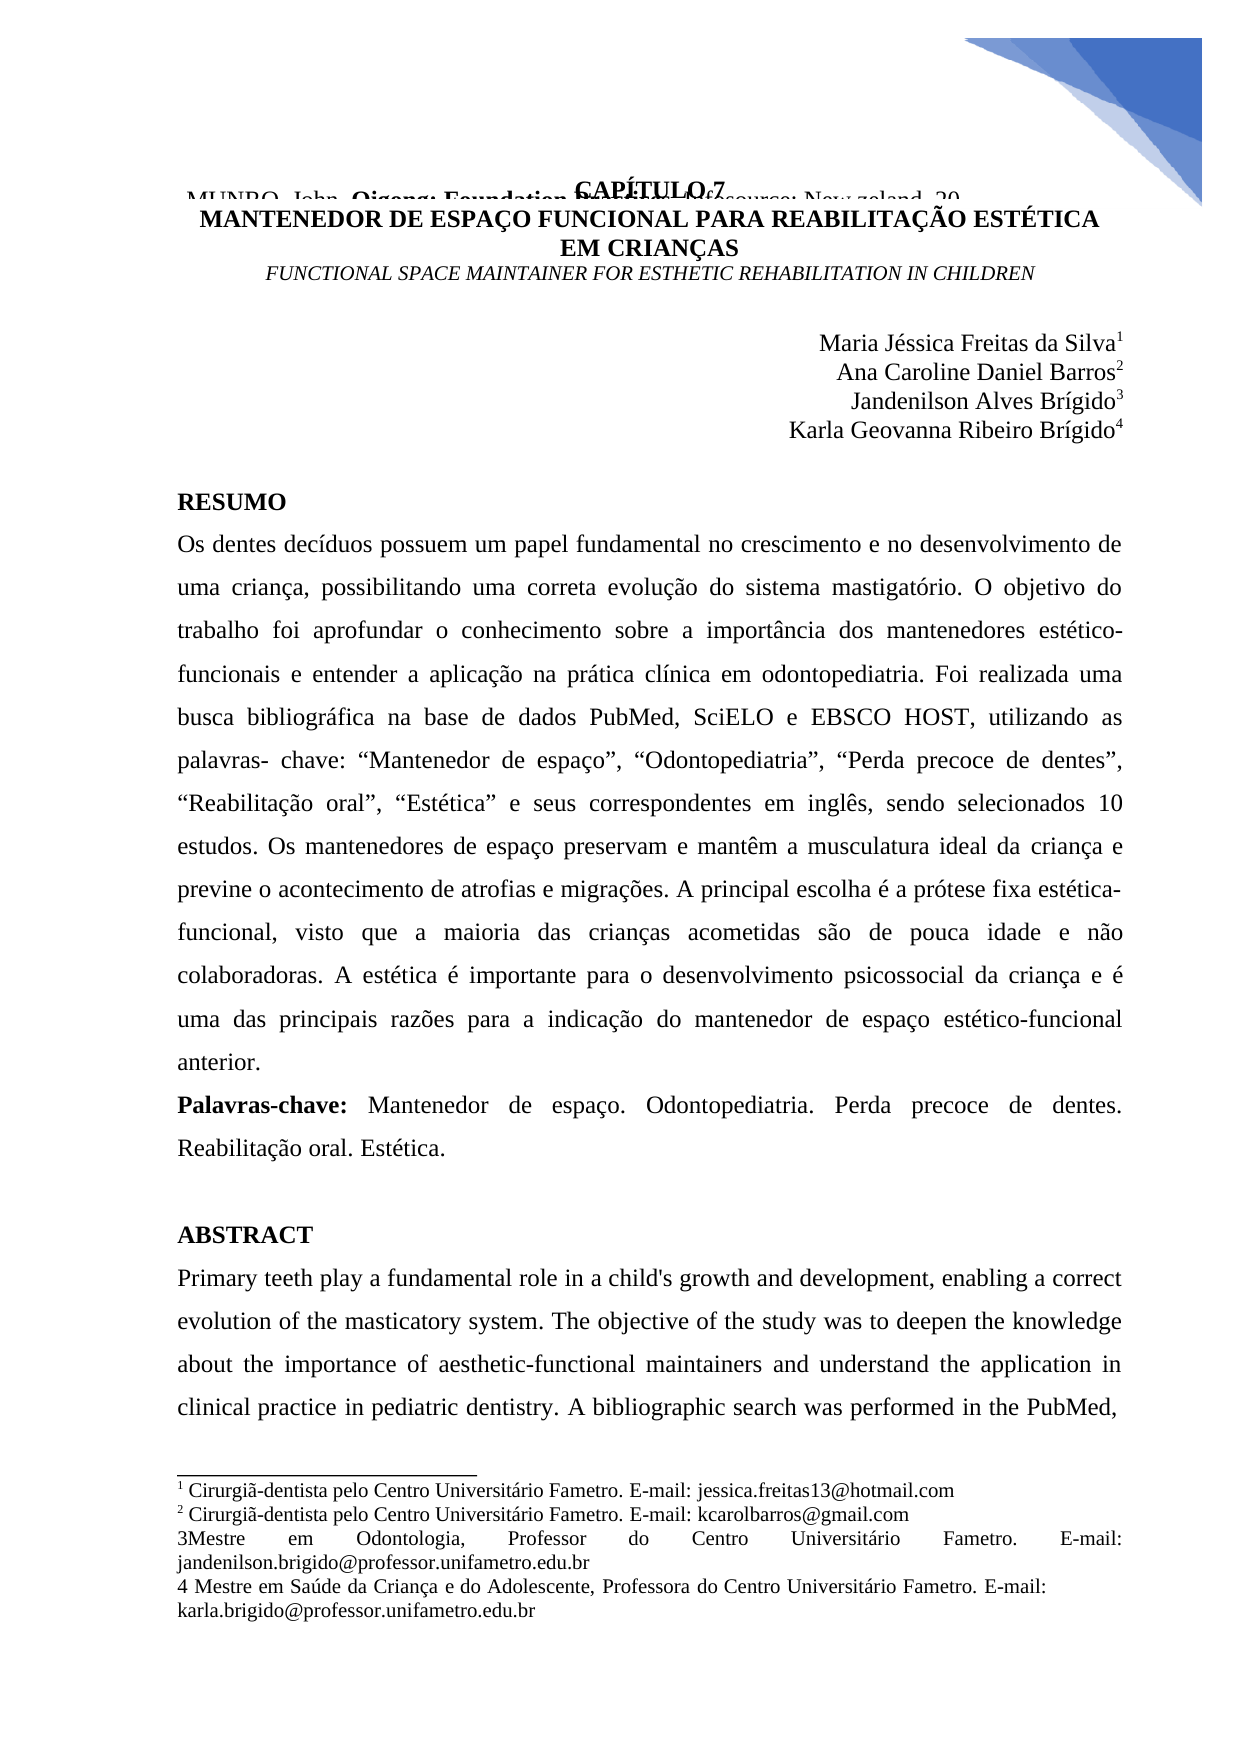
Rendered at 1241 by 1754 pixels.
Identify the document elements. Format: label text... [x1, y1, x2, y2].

subtitle MANTENEDOR DE ESPAÇO FUNCIONAL PARA REABILITAÇÃO ESTÉTICA EM CRIANÇAS [197, 204, 1102, 262]
text 1 Cirurgiã-dentista pelo Centro Universitário Fametro. E-mail: jessica.freitas13@hotmail.com [177, 1478, 1207, 1502]
text 3Mestre em Odontologia, Professor do Centro Universitário Fametro. E-mail: jandenilson.brigido@professor.unifametro.edu.br [177, 1526, 1123, 1574]
picture [961, 38, 1203, 209]
text FUNCTIONAL SPACE MAINTAINER FOR ESTHETIC REHABILITATION IN CHILDREN [226, 262, 1074, 286]
text Karla Geovanna Ribeiro Brígido4 [173, 415, 1123, 444]
text Os dentes decíduos possuem um papel fundamental no crescimento e no desenvolvimento de uma criança, possibilitando uma correta evolução do sistema mastigatório. O objetivo do trabalho foi aprofundar o conhecimento sobre a importância dos mantenedores estético- funcionais e entender a aplicação na prática clínica em odontopediatria. Foi realizada uma busca bibliográfica na base de dados PubMed, SciELO e EBSCO HOST, utilizando as palavras- chave: “Mantenedor de espaço”, “Odontopediatria”, “Perda precoce de dentes”, “Reabilitação oral”, “Estética” e seus correspondentes em inglês, sendo selecionados 10 estudos. Os mantenedores de espaço preservam e mantêm a musculatura ideal da criança e previne o acontecimento de atrofias e migrações. A principal escolha é a prótese fixa estética-funcional, visto que a maioria das crianças acometidas são de pouca idade e não colaboradoras. A estética é importante para o desenvolvimento psicossocial da criança e é uma das principais razões para a indicação do mantenedor de espaço estético-funcional anterior. [177, 529, 1123, 1076]
subtitle ABSTRACT [177, 1220, 1207, 1249]
text 2 Cirurgiã-dentista pelo Centro Universitário Fametro. E-mail: kcarolbarros@gmail.com [177, 1502, 1207, 1526]
text 4 Mestre em Saúde da Criança e do Adolescente, Professora do Centro Universitário Fametro. E-mail: karla.brigido@professor.unifametro.edu.br [177, 1574, 1061, 1622]
text Palavras-chave: Mantenedor de espaço. Odontopediatria. Perda precoce de dentes. Reabilitação oral. Estética. [177, 1090, 1122, 1162]
text Primary teeth play a fundamental role in a child's growth and development, enabling a correct evolution of the masticatory system. The objective of the study was to deepen the knowledge about the importance of aesthetic-functional maintainers and understand the application in clinical practice in pediatric dentistry. A bibliographic search was performed in the PubMed, [177, 1263, 1123, 1421]
subtitle RESUMO [177, 487, 1207, 516]
subtitle CAPÍTULO 7 [453, 175, 846, 204]
text Maria Jéssica Freitas da Silva1 Ana Caroline Daniel Barros2 Jandenilson Alves Brígido3 [817, 328, 1123, 414]
